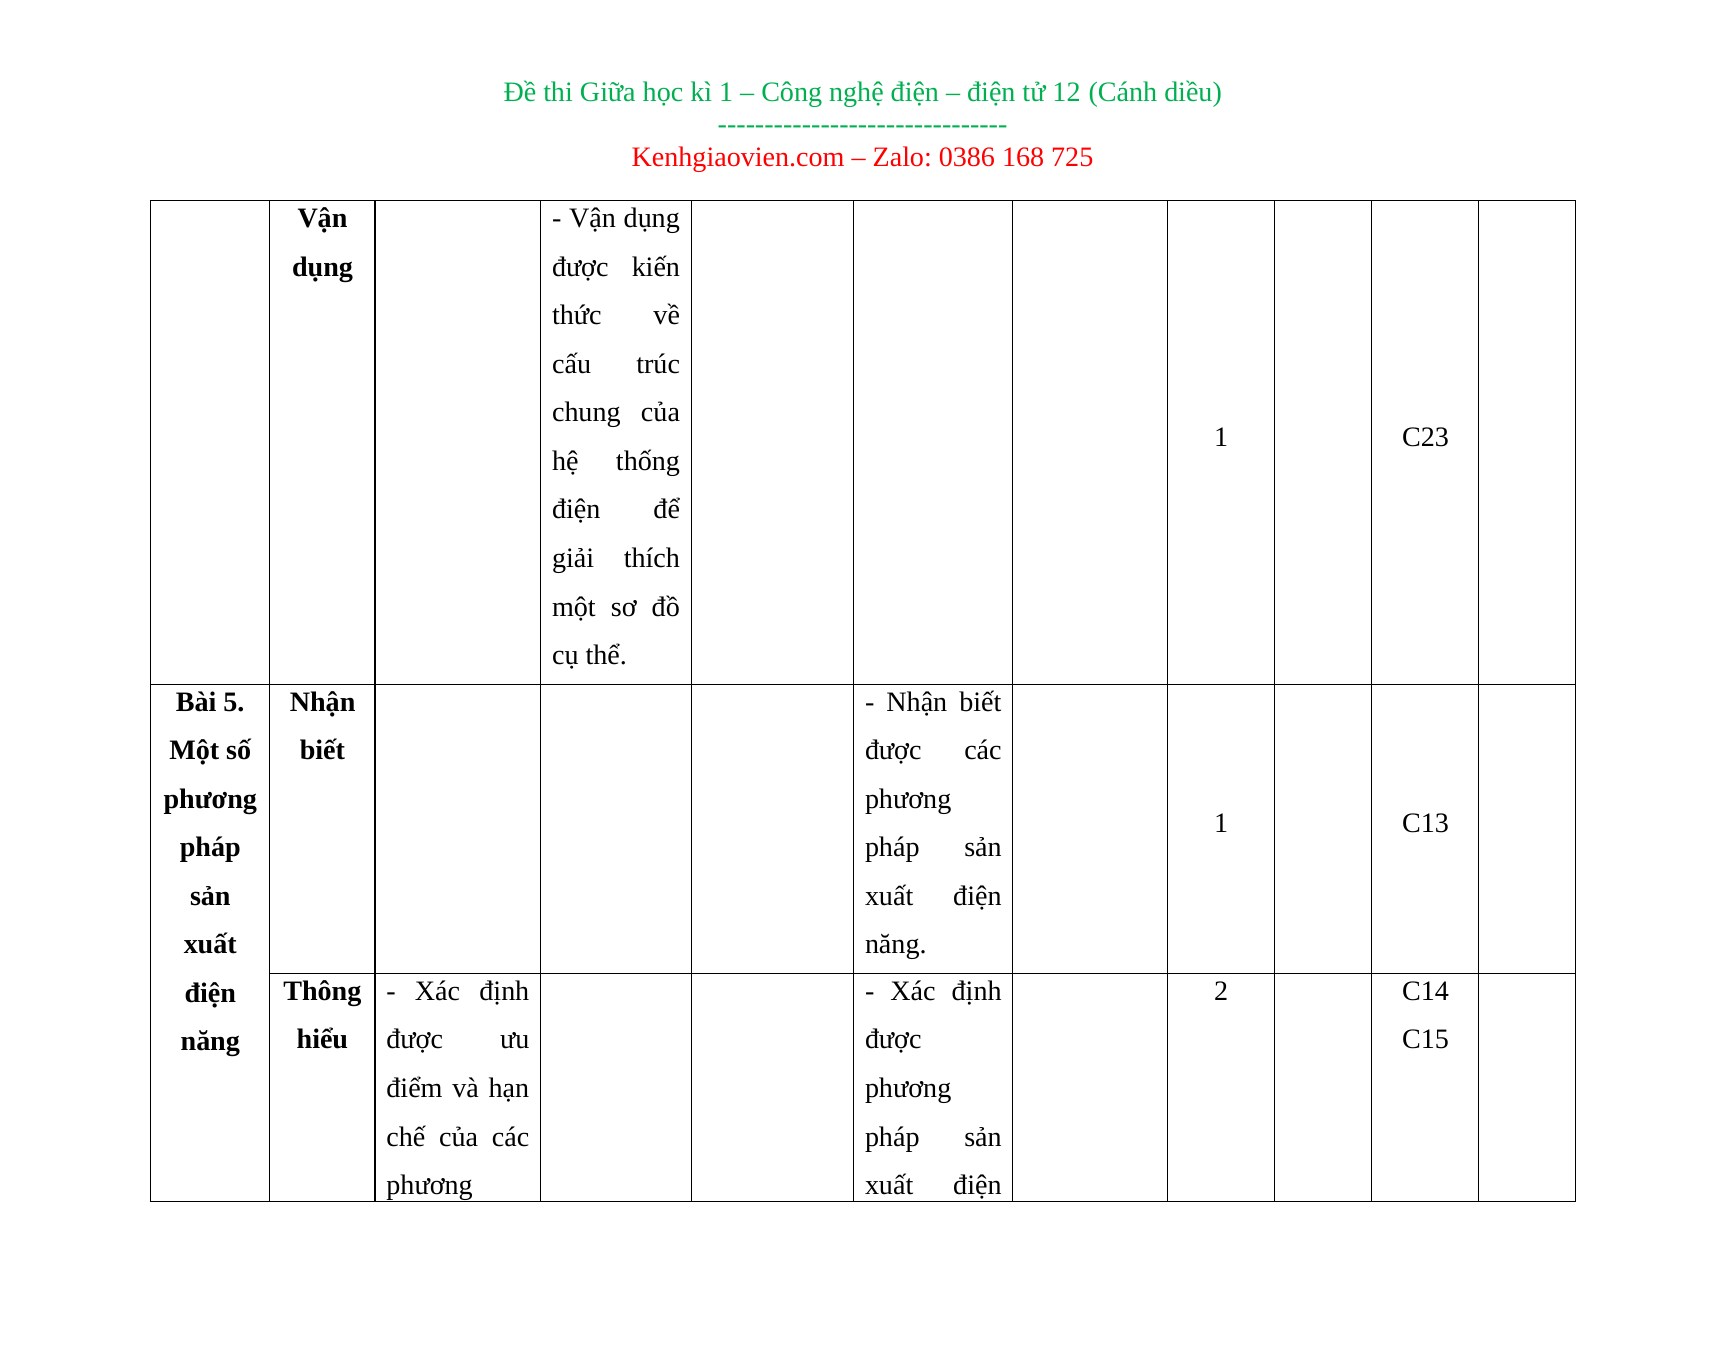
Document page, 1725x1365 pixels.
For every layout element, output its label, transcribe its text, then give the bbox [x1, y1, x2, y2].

table_cell [1013, 685, 1167, 973]
table_cell 2 [1168, 974, 1274, 1201]
table_cell Nhận biết [270, 685, 374, 973]
table_cell [692, 201, 853, 684]
table_cell Bài 5. Một số phương pháp sản xuất điện năng [151, 685, 269, 1201]
table_cell [1013, 974, 1167, 1201]
table_cell [1479, 201, 1575, 684]
table_cell [1275, 974, 1371, 1201]
table_cell [692, 974, 853, 1201]
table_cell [376, 974, 540, 1201]
table_cell [376, 685, 540, 973]
table_cell [1275, 201, 1371, 684]
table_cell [854, 974, 1012, 1201]
table_cell 1 [1168, 685, 1274, 973]
table_cell C14 C15 [1372, 974, 1478, 1201]
table_cell [854, 201, 1012, 684]
table_cell [692, 685, 853, 973]
table_cell [1479, 974, 1575, 1201]
table_cell - Vận dụng được kiến thức về cấu trúc chung của hệ thống điện để giải thích một sơ đồ cụ thể. [541, 201, 691, 684]
table_cell C13 [1372, 685, 1478, 973]
table_cell [1479, 685, 1575, 973]
table_cell 1 [1168, 201, 1274, 684]
table_cell Vận dụng [270, 201, 374, 684]
table_cell [376, 201, 540, 684]
table_cell C23 [1372, 201, 1478, 684]
table_cell [541, 685, 691, 973]
table_cell - Nhận biết được các phương pháp sản xuất điện năng. [854, 685, 1012, 973]
table_cell [1013, 201, 1167, 684]
table_cell Thông hiểu [270, 974, 374, 1201]
table_cell [541, 974, 691, 1201]
table_cell [1275, 685, 1371, 973]
